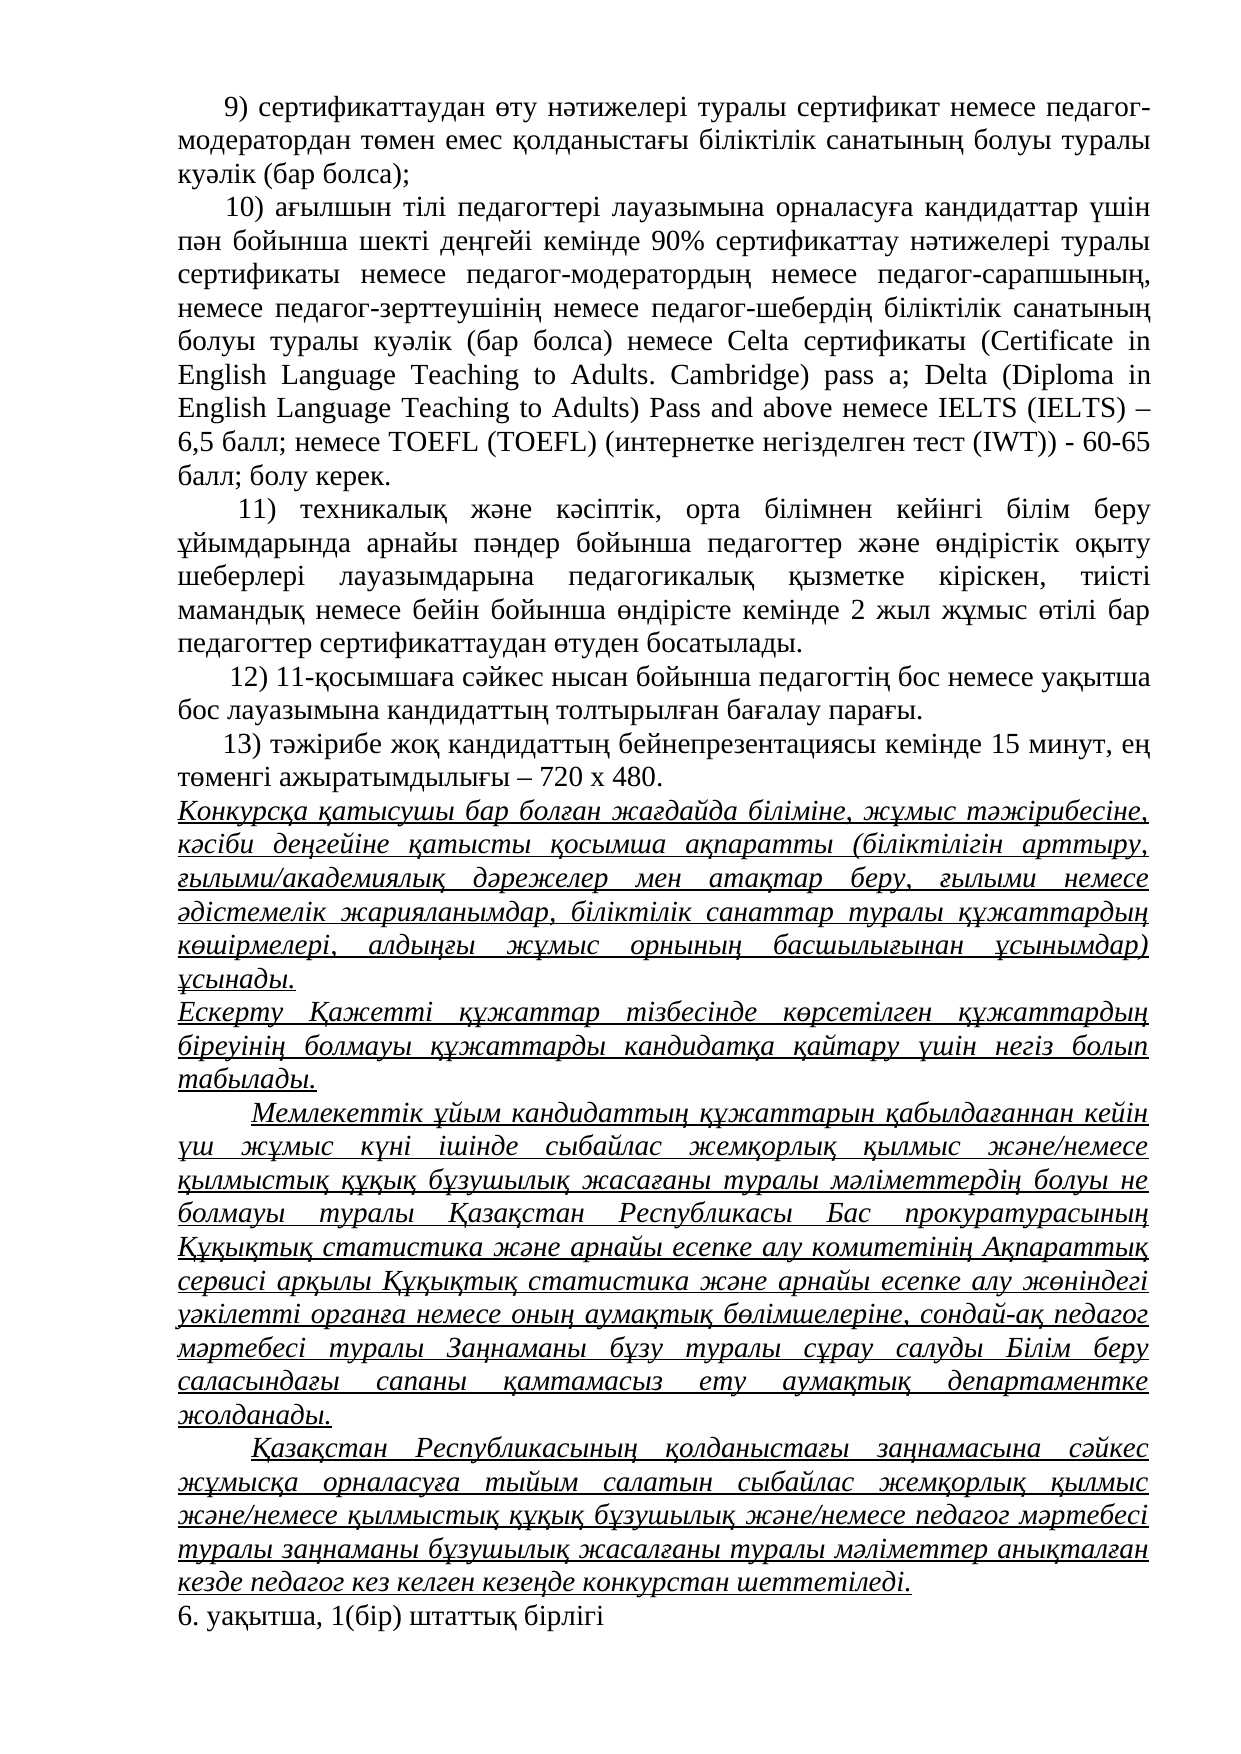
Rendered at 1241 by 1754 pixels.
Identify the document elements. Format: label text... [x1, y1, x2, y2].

text 11) техникалық және кәсіптік, орта білімнен кейінгі білім беру ұйымдарында арнайы пәндер бойынша педагогтер және өндірістік оқыту шеберлері лауазымдарына педагогикалық қызметке кіріскен, тиісті мамандық немесе бейін бойынша өндірісте кемінде 2 жыл жұмыс өтілі бар педагогтер сертификаттаудан өтуден босатылады. [177, 491, 1152, 659]
text 10) ағылшын тілі педагогтері лауазымына орналасуға кандидаттар үшін пән бойынша шекті деңгейі кемінде 90% сертификаттау нәтижелері туралы сертификаты немесе педагог-модератордың немесе педагог-сарапшының, немесе педагог-зерттеушінің немесе педагог-шебердің біліктілік санатының болуы туралы куәлік (бар болса) немесе Celta сертификаты (Certificate in English Language Teaching to Adults. Cambridge) pass a; Delta (Diploma in English Language Teaching to Adults) Pass and above немесе IELTS (IELTS) – 6,5 балл; немесе TOEFL (TOEFL) (интернетке негізделген тест (IWT)) - 60-65 балл; болу керек. [177, 189, 1152, 491]
text 13) тәжірибе жоқ кандидаттың бейнепрезентациясы кемінде 15 минут, ең төменгі ажыратымдылығы – 720 x 480. [177, 726, 1152, 793]
text Конкурсқа қатысушы бар болған жағдайда біліміне, жұмыс тәжірибесіне, кәсіби деңгейіне қатысты қосымша ақпаратты (біліктілігін арттыру, ғылыми/академиялық дәрежелер мен атақтар беру, ғылыми немесе әдістемелік жарияланымдар, біліктілік санаттар туралы құжаттардың көшірмелері, алдыңғы жұмыс орнының басшылығынан ұсынымдар) ұсынады. [177, 793, 1152, 994]
text Мемлекеттік ұйым кандидаттың құжаттарын қабылдағаннан кейін үш жұмыс күні ішінде сыбайлас жемқорлық қылмыс және/немесе қылмыстық құқық бұзушылық жасағаны туралы мәліметтердің болуы не болмауы туралы Қазақстан Республикасы Бас прокуратурасының Құқықтық статистика және арнайы есепке алу комитетінің Ақпараттық сервисі арқылы Құқықтық статистика және арнайы есепке алу жөніндегі уәкілетті органға немесе оның аумақтық бөлімшелеріне, сондай-ақ педагог мәртебесі туралы Заңнаманы бұзу туралы сұрау салуды Білім беру саласындағы сапаны қамтамасыз ету аумақтық департаментке жолданады. [177, 1095, 1152, 1430]
text 9) сертификаттаудан өту нәтижелері туралы сертификат немесе педагог-модератордан төмен емес қолданыстағы біліктілік санатының болуы туралы куәлік (бар болса); [177, 89, 1152, 189]
text 6. уақытша, 1(бір) штаттық бірлігі [177, 1598, 1152, 1632]
text Қазақстан Республикасының қолданыстағы заңнамасына сәйкес жұмысқа орналасуға тыйым салатын сыбайлас жемқорлық қылмыс және/немесе қылмыстық құқық бұзушылық және/немесе педагог мәртебесі туралы заңнаманы бұзушылық жасалғаны туралы мәліметтер анықталған кезде педагог кез келген кезеңде конкурстан шеттетіледі. [177, 1430, 1152, 1598]
text Ескерту Қажетті құжаттар тізбесінде көрсетілген құжаттардың біреуінің болмауы құжаттарды кандидатқа қайтару үшін негіз болып табылады. [177, 994, 1152, 1095]
text 12) 11-қосымшаға сәйкес нысан бойынша педагогтің бос немесе уақытша бос лауазымына кандидаттың толтырылған бағалау парағы. [177, 659, 1152, 726]
